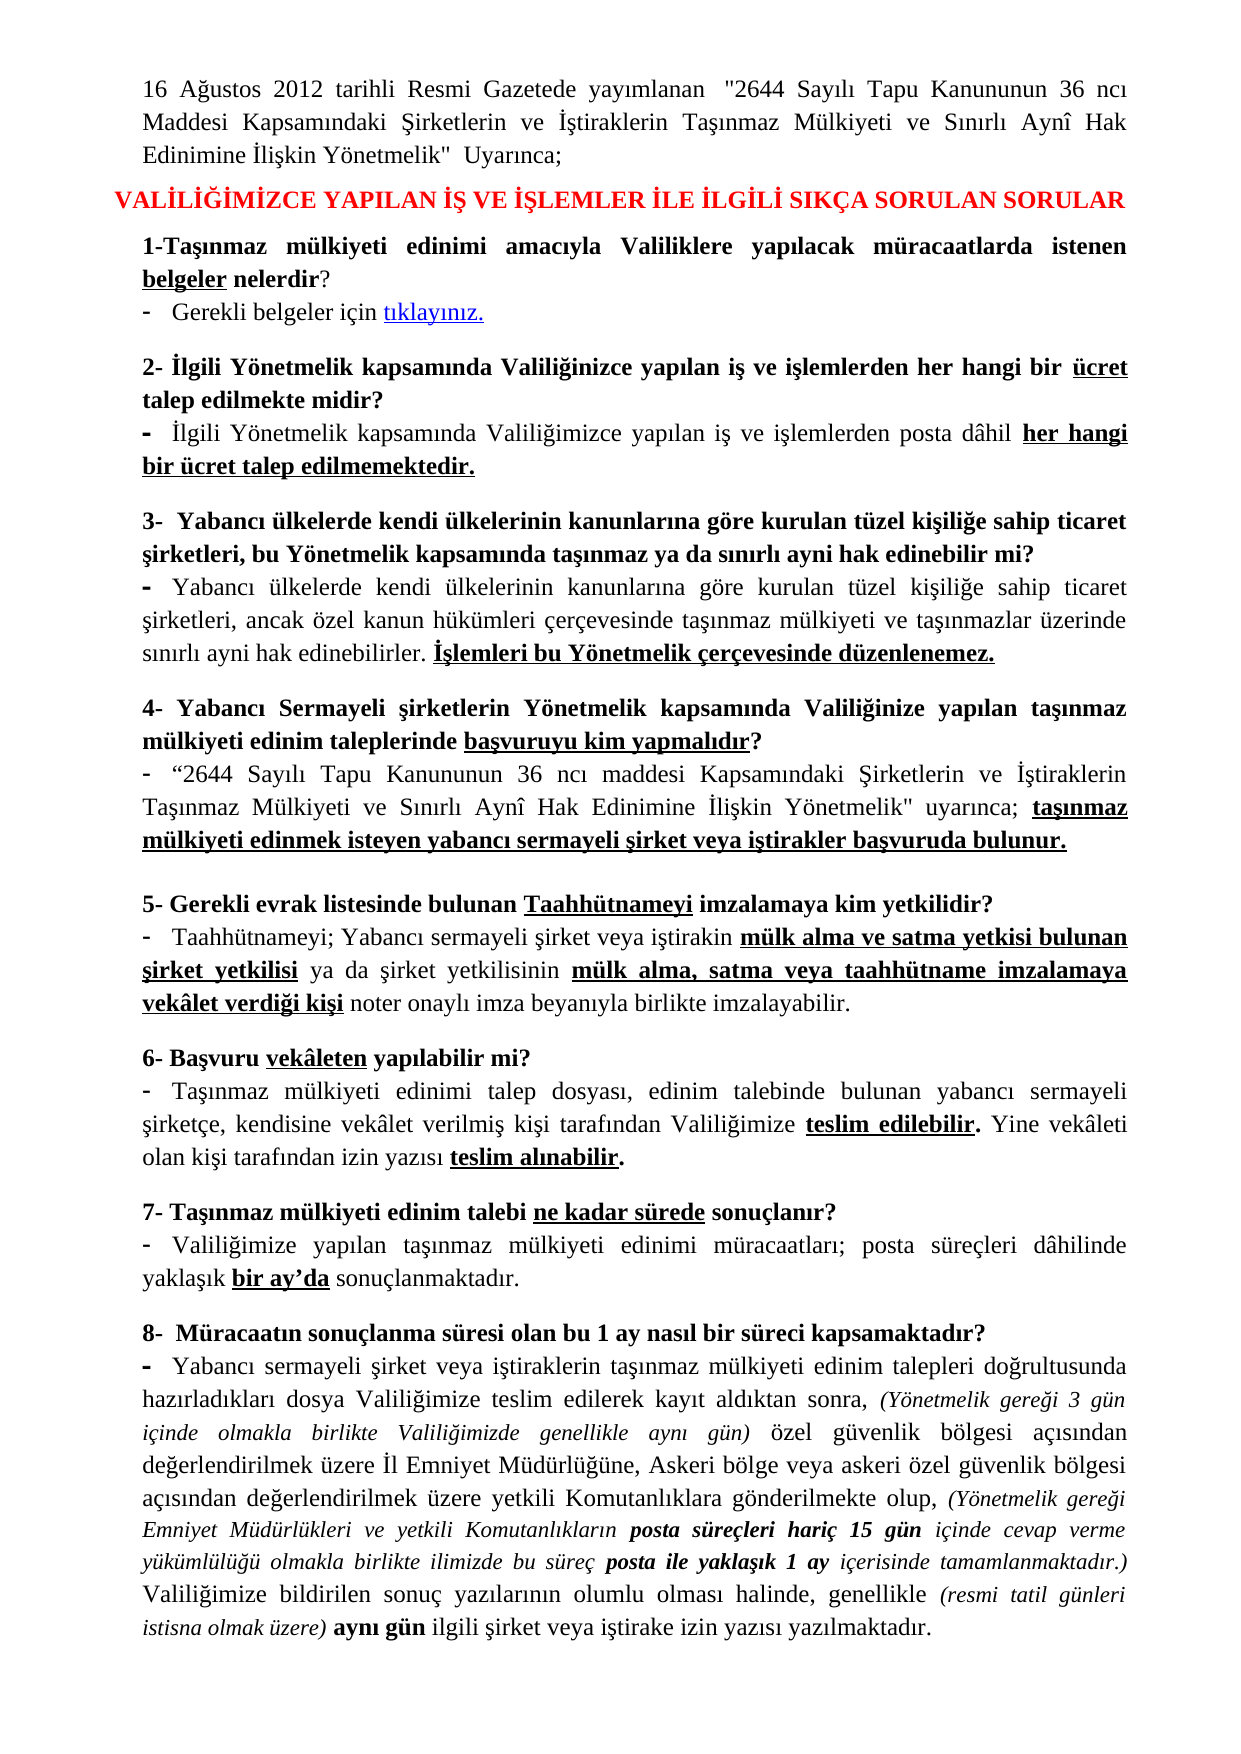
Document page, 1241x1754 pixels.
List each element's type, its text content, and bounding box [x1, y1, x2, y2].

text 5- Gerekli evrak listesinde bulunan Taahhütnameyi imzalamaya kim yetkilidir? [142, 889, 1128, 918]
list Gerekli belgeler için tıklayınız. [142, 297, 1128, 326]
list Yabancı sermayeli şirket veya iştiraklerin taşınmaz mülkiyeti edinim talepleri doğrultusunda hazırladıkları dosya Valiliğimize teslim edilerek kayıt aldıktan sonra, (Yönetmelik gereği 3 gün içinde olmakla birlikte Valiliğimizde genellikle aynı gün) özel güvenlik bölgesi açısından değerlendirilmek üzere İl Emniyet Müdürlüğüne, Askeri bölge veya askeri özel güvenlik bölgesi açısından değerlendirilmek üzere yetkili Komutanlıklara gönderilmekte olup, (Yönetmelik gereği Emniyet Müdürlükleri ve yetkili Komutanlıkların posta süreçleri hariç 15 gün içinde cevap verme yükümlülüğü olmakla birlikte ilimizde bu süreç posta ile yaklaşık 1 ay içerisinde tamamlanmaktadır.) Valiliğimize bildirilen sonuç yazılarının olumlu olması halinde, genellikle (resmi tatil günleri istisna olmak üzere) aynı gün ilgili şirket veya iştirake izin yazısı yazılmaktadır. [142, 1351, 1128, 1641]
text 6- Başvuru vekâleten yapılabilir mi? [142, 1043, 1128, 1072]
text 1-Taşınmaz mülkiyeti edinimi amacıyla Valiliklere yapılacak müracaatlarda istenen belgeler nelerdir? [142, 231, 1128, 293]
text 7- Taşınmaz mülkiyeti edinim talebi ne kadar sürede sonuçlanır? [142, 1197, 1128, 1226]
list İlgili Yönetmelik kapsamında Valiliğimizce yapılan iş ve işlemlerden posta dâhil her hangi bir ücret talep edilmemektedir. [142, 418, 1128, 480]
list Valiliğimize yapılan taşınmaz mülkiyeti edinimi müracaatları; posta süreçleri dâhilinde yaklaşık bir ay’da sonuçlanmaktadır. [142, 1230, 1128, 1292]
text VALİLİĞİMİZCE YAPILAN İŞ VE İŞLEMLER İLE İLGİLİ SIKÇA SORULAN SORULAR [112, 185, 1128, 214]
text 2- İlgili Yönetmelik kapsamında Valiliğinizce yapılan iş ve işlemlerden her hangi bir ücret talep edilmekte midir? [142, 352, 1128, 414]
text 4- Yabancı Sermayeli şirketlerin Yönetmelik kapsamında Valiliğinize yapılan taşınmaz mülkiyeti edinim taleplerinde başvuruyu kim yapmalıdır? [142, 693, 1128, 755]
list Yabancı ülkelerde kendi ülkelerinin kanunlarına göre kurulan tüzel kişiliğe sahip ticaret şirketleri, ancak özel kanun hükümleri çerçevesinde taşınmaz mülkiyeti ve taşınmazlar üzerinde sınırlı ayni hak edinebilirler. İşlemleri bu Yönetmelik çerçevesinde düzenlenemez. [142, 572, 1128, 667]
text 8- Müracaatın sonuçlanma süresi olan bu 1 ay nasıl bir süreci kapsamaktadır? [142, 1318, 1128, 1347]
text 3- Yabancı ülkelerde kendi ülkelerinin kanunlarına göre kurulan tüzel kişiliğe sahip ticaret şirketleri, bu Yönetmelik kapsamında taşınmaz ya da sınırlı ayni hak edinebilir mi? [142, 506, 1128, 568]
list Taşınmaz mülkiyeti edinimi talep dosyası, edinim talebinde bulunan yabancı sermayeli şirketçe, kendisine vekâlet verilmiş kişi tarafından Valiliğimize teslim edilebilir. Yine vekâleti olan kişi tarafından izin yazısı teslim alınabilir. [142, 1076, 1128, 1171]
list “2644 Sayılı Tapu Kanununun 36 ncı maddesi Kapsamındaki Şirketlerin ve İştiraklerin Taşınmaz Mülkiyeti ve Sınırlı Aynî Hak Edinimine İlişkin Yönetmelik" uyarınca; taşınmaz mülkiyeti edinmek isteyen yabancı sermayeli şirket veya iştirakler başvuruda bulunur. [142, 759, 1128, 854]
text 16 Ağustos 2012 tarihli Resmi Gazetede yayımlanan "2644 Sayılı Tapu Kanununun 36 ncı Maddesi Kapsamındaki Şirketlerin ve İştiraklerin Taşınmaz Mülkiyeti ve Sınırlı Aynî Hak Edinimine İlişkin Yönetmelik" Uyarınca; [142, 74, 1128, 169]
list Taahhütnameyi; Yabancı sermayeli şirket veya iştirakin mülk alma ve satma yetkisi bulunan şirket yetkilisi ya da şirket yetkilisinin mülk alma, satma veya taahhütname imzalamaya vekâlet verdiği kişi noter onaylı imza beyanıyla birlikte imzalayabilir. [142, 922, 1128, 1017]
